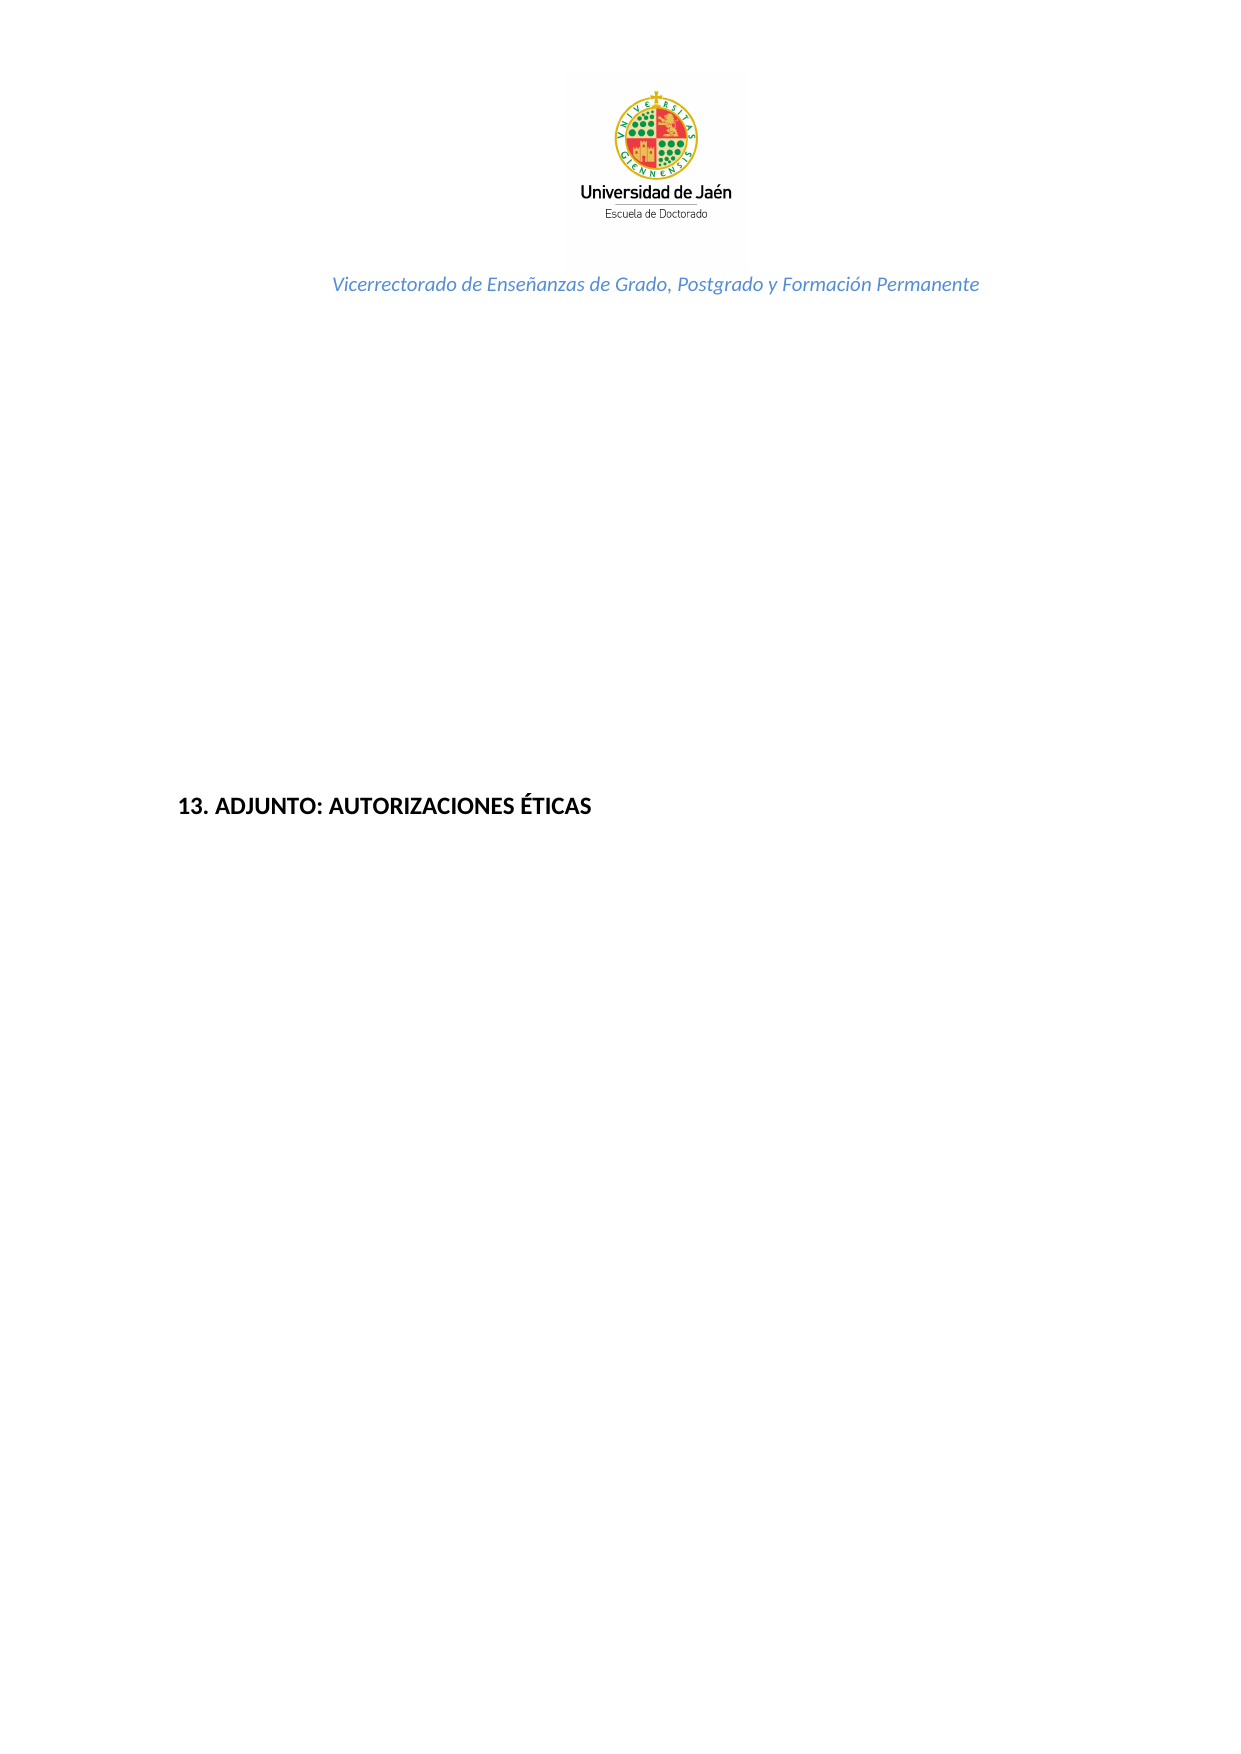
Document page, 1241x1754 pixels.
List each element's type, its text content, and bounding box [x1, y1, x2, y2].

text 13. ADJUNTO: AUTORIZACIONES ÉTICAS [177, 790, 1063, 821]
picture [565, 73, 749, 271]
